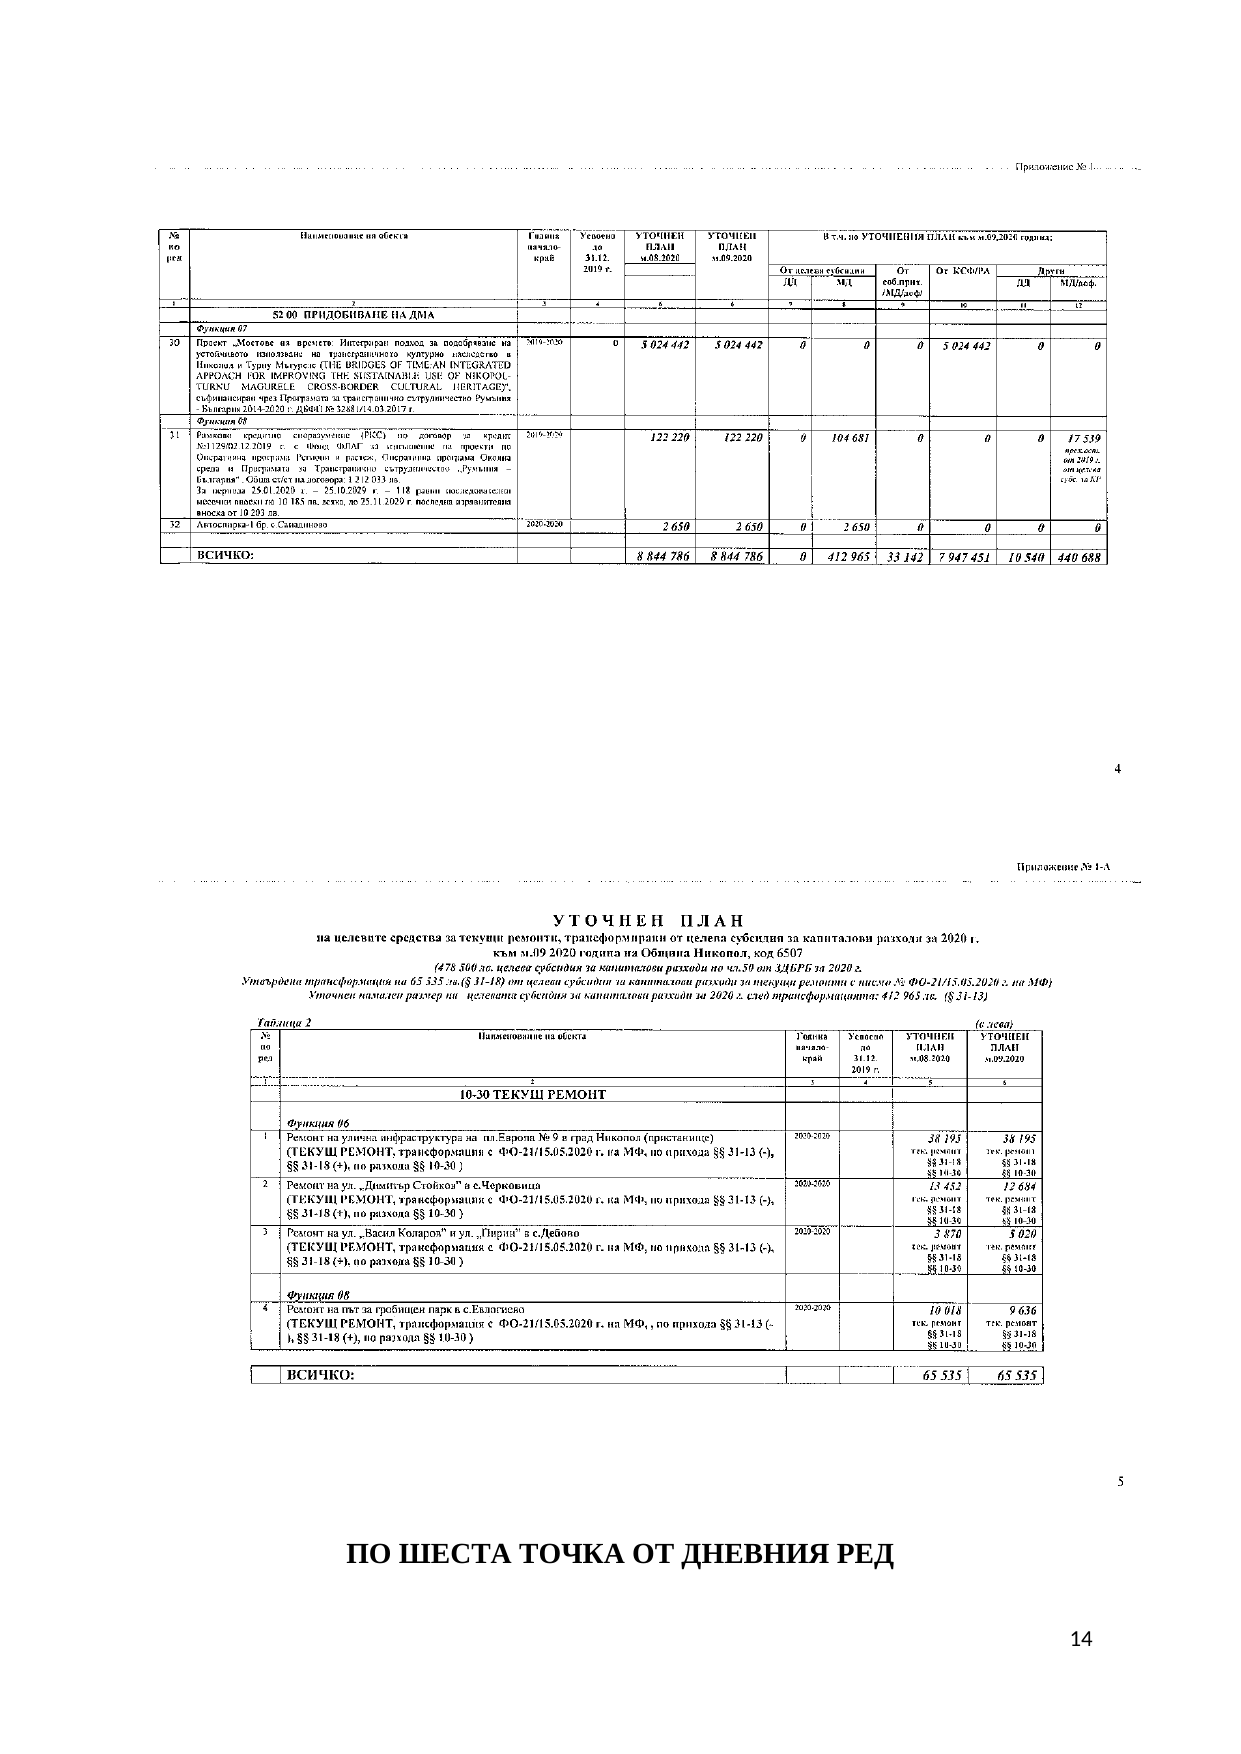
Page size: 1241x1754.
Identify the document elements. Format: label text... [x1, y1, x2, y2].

text ПО ШЕСТА ТОЧКА ОТ ДНЕВНИЯ РЕД [148, 1536, 1092, 1570]
picture [147, 103, 1156, 1531]
